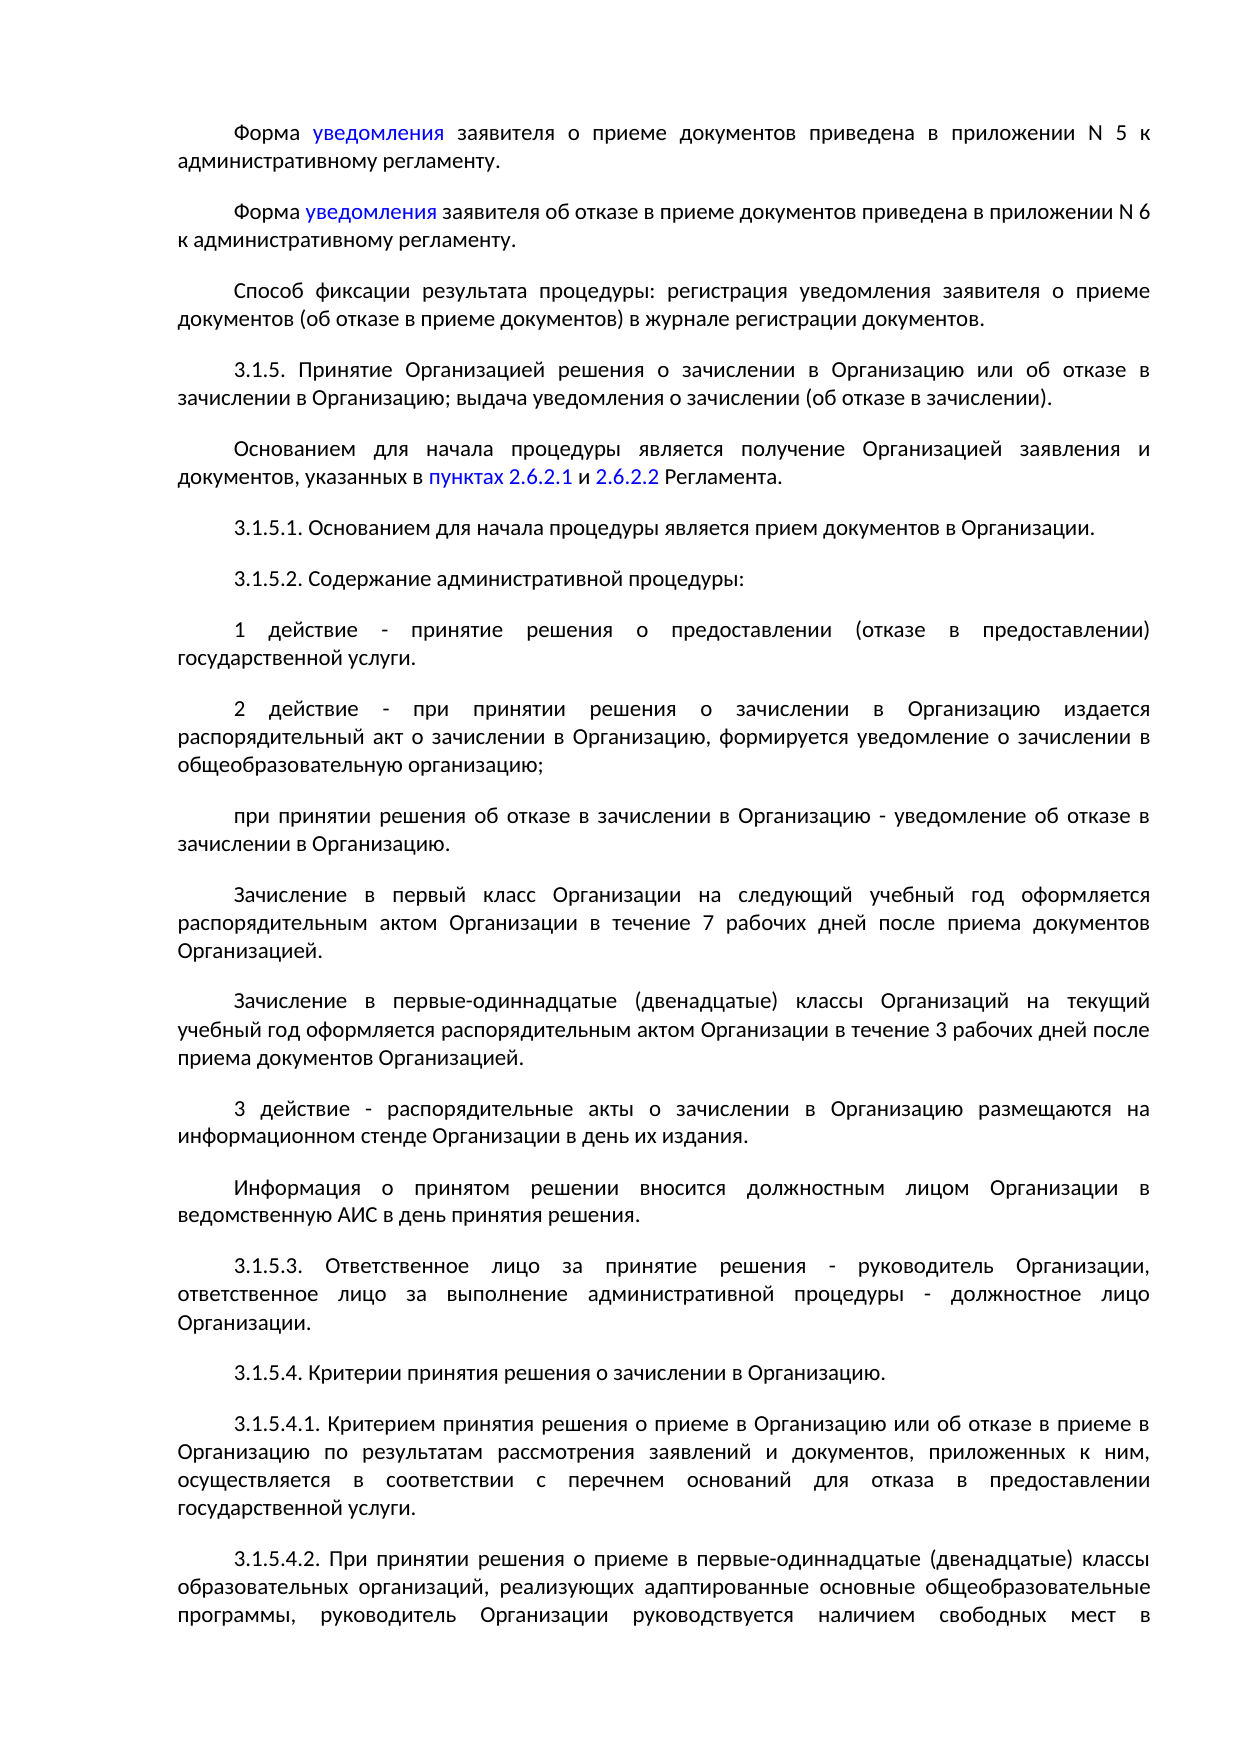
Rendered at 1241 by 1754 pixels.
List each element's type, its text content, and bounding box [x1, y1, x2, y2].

text Зачисление в первые-одиннадцатые (двенадцатые) классы Организаций на текущий учебный год оформляется распорядительным актом Организации в течение 3 рабочих дней после приема документов Организацией. [177, 987, 1152, 1071]
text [177, 1544, 1152, 1628]
text 3.1.5.1. Основанием для начала процедуры является прием документов в Организации. [177, 513, 1152, 541]
text Способ фиксации результата процедуры: регистрация уведомления заявителя о приеме документов (об отказе в приеме документов) в журнале регистрации документов. [177, 276, 1152, 332]
text 3.1.5.4.1. Критерием принятия решения о приеме в Организацию или об отказе в приеме в Организацию по результатам рассмотрения заявлений и документов, приложенных к ним, осуществляется в соответствии с перечнем оснований для отказа в предоставлении государственной услуги. [177, 1409, 1152, 1522]
text при принятии решения об отказе в зачислении в Организацию - уведомление об отказе в зачислении в Организацию. [177, 801, 1152, 857]
text 3.1.5. Принятие Организацией решения о зачислении в Организацию или об отказе в зачислении в Организацию; выдача уведомления о зачислении (об отказе в зачислении). [177, 355, 1152, 411]
text Зачисление в первый класс Организации на следующий учебный год оформляется распорядительным актом Организации в течение 7 рабочих дней после приема документов Организацией. [177, 880, 1152, 964]
text Основанием для начала процедуры является получение Организацией заявления и документов, указанных в пунктах 2.6.2.1 и 2.6.2.2 Регламента. [177, 434, 1152, 490]
text Информация о принятом решении вносится должностным лицом Организации в ведомственную АИС в день принятия решения. [177, 1173, 1152, 1229]
text 3.1.5.2. Содержание административной процедуры: [177, 564, 1152, 592]
text 3.1.5.3. Ответственное лицо за принятие решения - руководитель Организации, ответственное лицо за выполнение административной процедуры - должностное лицо Организации. [177, 1252, 1152, 1336]
text 1 действие - принятие решения о предоставлении (отказе в предоставлении) государственной услуги. [177, 615, 1152, 671]
text Форма уведомления заявителя об отказе в приеме документов приведена в приложении N 6 к административному регламенту. [177, 197, 1152, 253]
text Форма уведомления заявителя о приеме документов приведена в приложении N 5 к административному регламенту. [177, 118, 1152, 174]
text 3 действие - распорядительные акты о зачислении в Организацию размещаются на информационном стенде Организации в день их издания. [177, 1094, 1152, 1150]
text 2 действие - при принятии решения о зачислении в Организацию издается распорядительный акт о зачислении в Организацию, формируется уведомление о зачислении в общеобразовательную организацию; [177, 694, 1152, 778]
text 3.1.5.4. Критерии принятия решения о зачислении в Организацию. [177, 1358, 1152, 1387]
